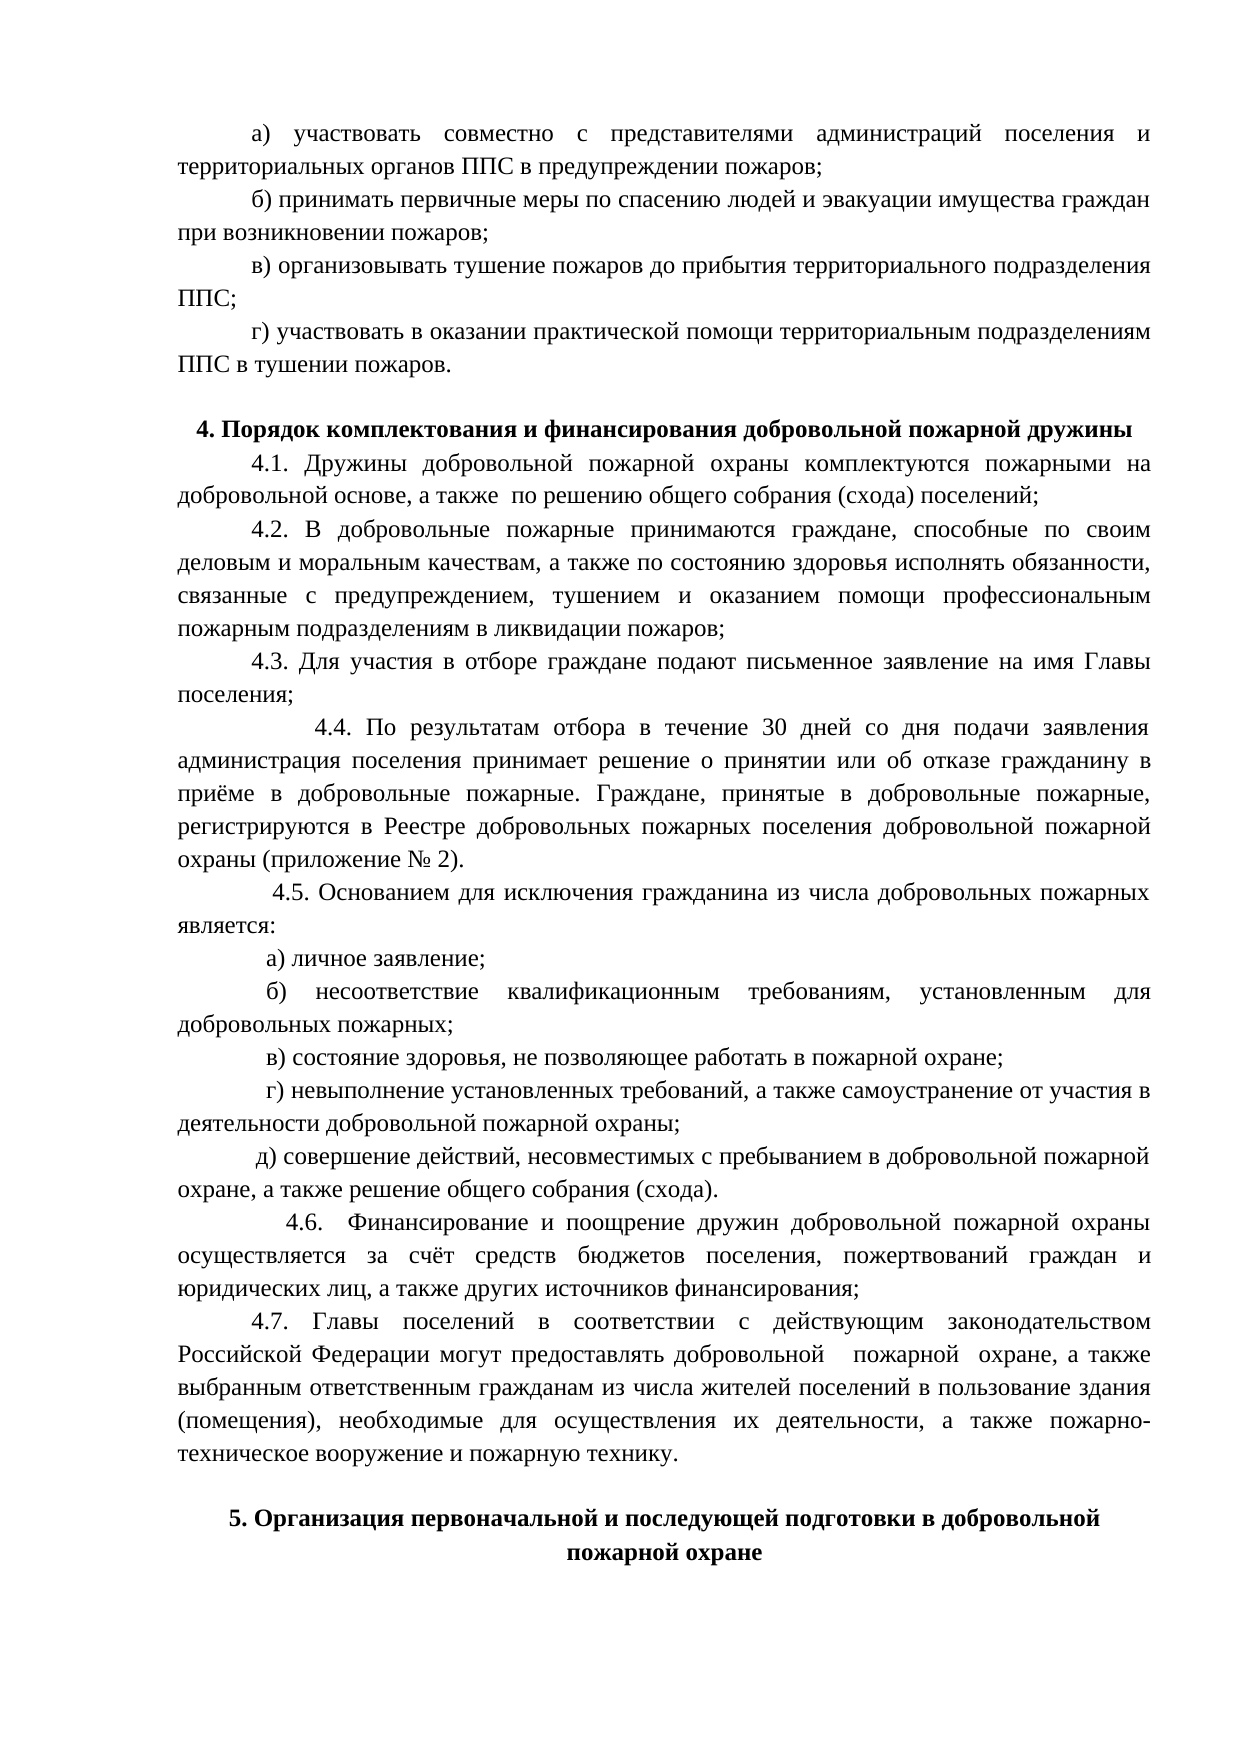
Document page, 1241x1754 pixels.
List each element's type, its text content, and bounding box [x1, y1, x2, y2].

text 4. Порядок комплектования и финансирования добровольной пожарной дружины [177, 414, 1152, 443]
text в) состояние здоровья, не позволяющее работать в пожарной охране; [177, 1042, 1152, 1071]
text 4.5. Основанием для исключения гражданина из числа добровольных пожарных является: [177, 877, 1152, 939]
text 4.1. Дружины добровольной пожарной охраны комплектуются пожарными на добровольной основе, а также по решению общего собрания (схода) поселений; [177, 448, 1152, 509]
text д) совершение действий, несовместимых с пребыванием в добровольной пожарной охране, а также решение общего собрания (схода). [177, 1141, 1152, 1203]
text г) участвовать в оказании практической помощи территориальным подразделениям ППС в тушении пожаров. [177, 316, 1152, 378]
text а) участвовать совместно с представителями администраций поселения и территориальных органов ППС в предупреждении пожаров; [177, 118, 1152, 180]
text б) принимать первичные меры по спасению людей и эвакуации имущества граждан при возникновении пожаров; [177, 184, 1152, 246]
text 5. Организация первоначальной и последующей подготовки в добровольной пожарной охране [177, 1503, 1152, 1565]
text б) несоответствие квалификационным требованиям, установленным для добровольных пожарных; [177, 976, 1152, 1038]
text 4.4. По результатам отбора в течение 30 дней со дня подачи заявления администрация поселения принимает решение о принятии или об отказе гражданину в приёме в добровольные пожарные. Граждане, принятые в добровольные пожарные, регистрируются в Реестре добровольных пожарных поселения добровольной пожарной охраны (приложение № 2). [177, 712, 1152, 873]
text 4.7. Главы поселений в соответствии с действующим законодательством Российской Федерации могут предоставлять добровольной пожарной охране, а также выбранным ответственным гражданам из числа жителей поселений в пользование здания (помещения), необходимые для осуществления их деятельности, а также пожарно-техническое вооружение и пожарную технику. [177, 1306, 1152, 1467]
text 4.2. В добровольные пожарные принимаются граждане, способные по своим деловым и моральным качествам, а также по состоянию здоровья исполнять обязанности, связанные с предупреждением, тушением и оказанием помощи профессиональным пожарным подразделениям в ликвидации пожаров; [177, 514, 1152, 641]
text а) личное заявление; [177, 943, 1152, 972]
text 4.3. Для участия в отборе граждане подают письменное заявление на имя Главы поселения; [177, 646, 1152, 707]
text 4.6. Финансирование и поощрение дружин добровольной пожарной охраны осуществляется за счёт средств бюджетов поселения, пожертвований граждан и юридических лиц, а также других источников финансирования; [177, 1207, 1152, 1302]
text в) организовывать тушение пожаров до прибытия территориального подразделения ППС; [177, 250, 1152, 312]
text г) невыполнение установленных требований, а также самоустранение от участия в деятельности добровольной пожарной охраны; [177, 1075, 1152, 1137]
